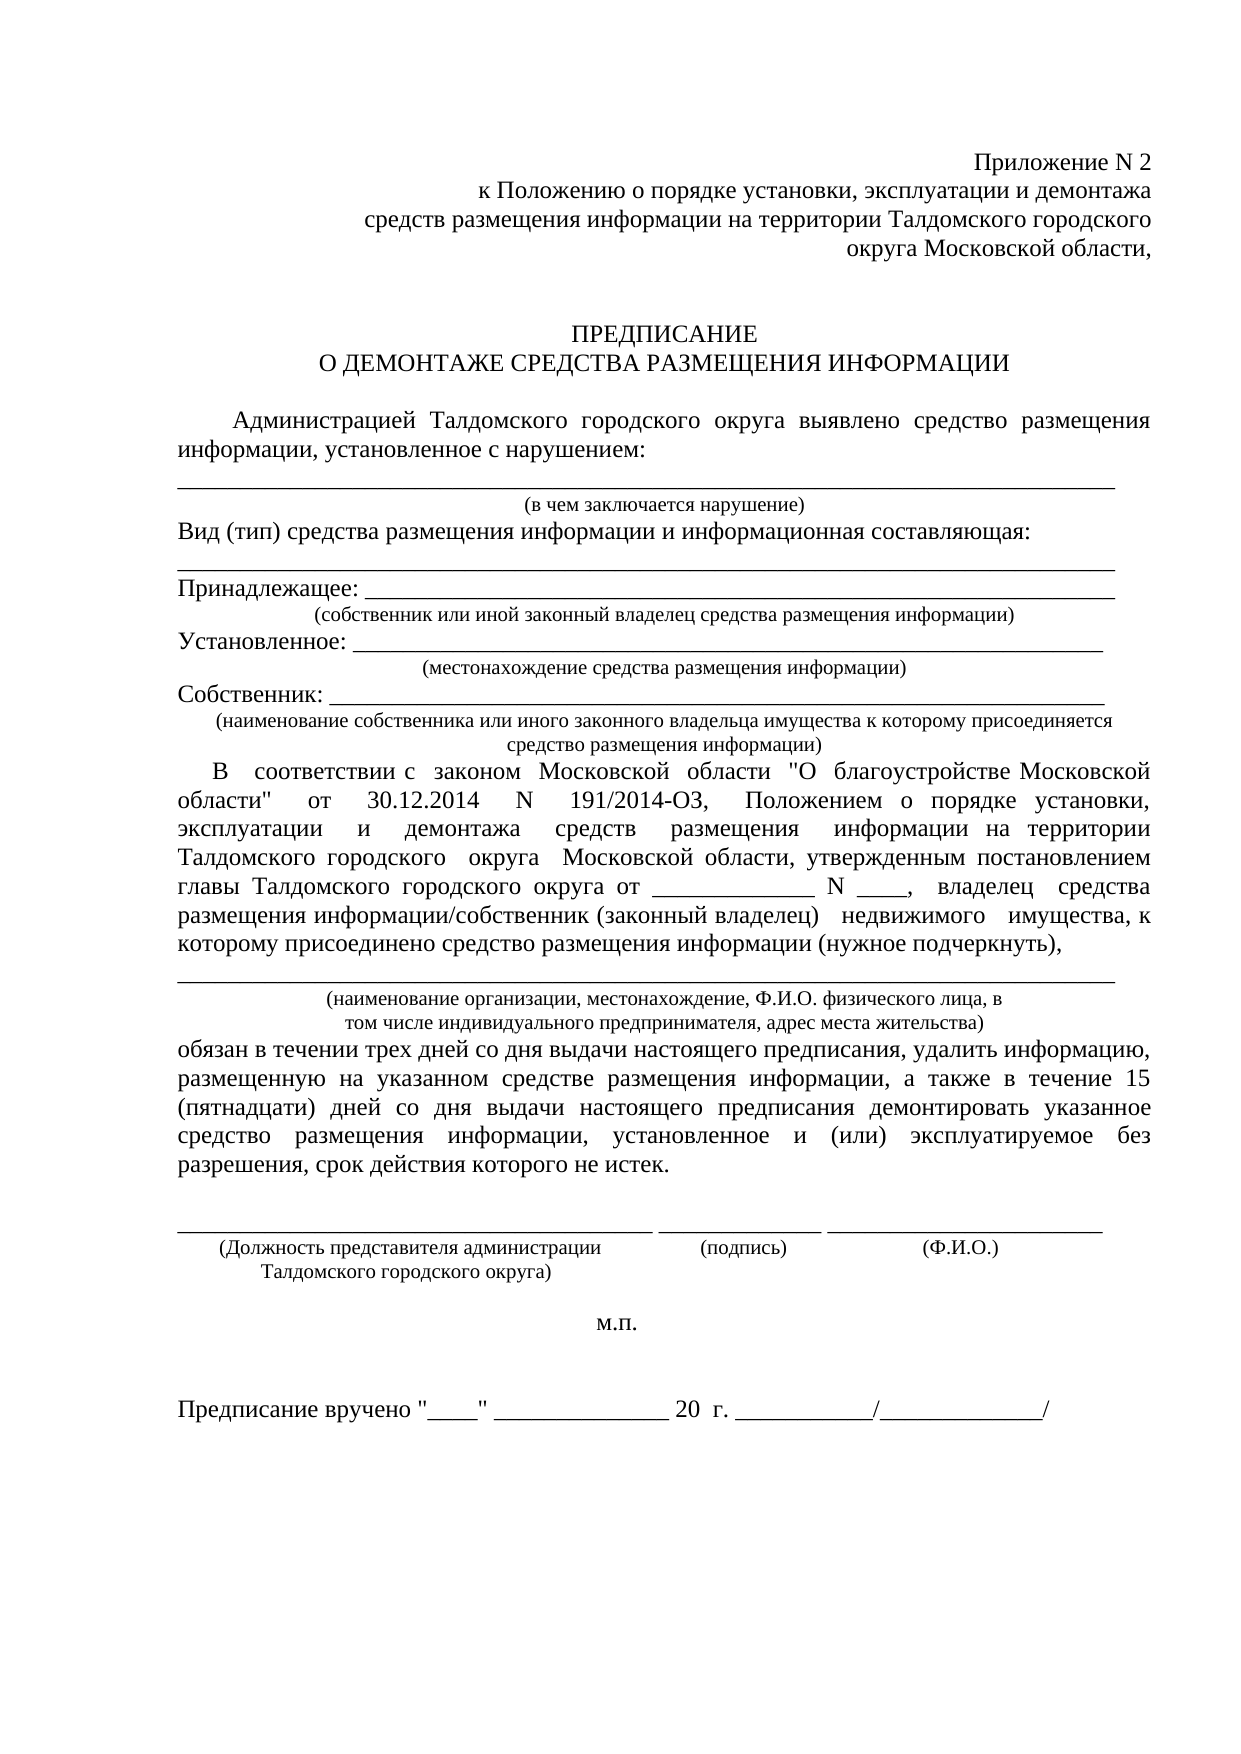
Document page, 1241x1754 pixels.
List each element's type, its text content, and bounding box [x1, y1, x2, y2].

text средств размещения информации на территории Талдомского городского [177, 204, 1152, 233]
text ___________________________________________________________________________ [177, 545, 1152, 573]
text Установленное: ____________________________________________________________ [177, 626, 1152, 655]
text обязан в течении трех дней со дня выдачи настоящего предписания, удалить информацию, размещенную на указанном средстве размещения информации, а также в течение 15 (пятнадцати) дней со дня выдачи настоящего предписания демонтировать указанное средство размещения информации, установленное и (или) эксплуатируемое без разрешения, срок действия которого не истек. [177, 1034, 1152, 1178]
text (в чем заключается нарушение) [177, 492, 1152, 516]
text ______________________________________ _____________ ______________________ [177, 1207, 1152, 1235]
text Приложение N 2 [177, 147, 1152, 176]
text Вид (тип) средства размещения информации и информационная составляющая: [177, 516, 1152, 545]
text (собственник или иной законный владелец средства размещения информации) [177, 602, 1152, 626]
text (наименование собственника или иного законного владельца имущества к которому присоединяется средство размещения информации) [177, 708, 1152, 756]
text том числе индивидуального предпринимателя, адрес места жительства) [177, 1010, 1152, 1034]
text к Положению о порядке установки, эксплуатации и демонтажа [177, 176, 1152, 204]
text Принадлежащее: ____________________________________________________________ [177, 573, 1152, 602]
text м.п. [177, 1307, 1152, 1336]
text (местонахождение средства размещения информации) [177, 655, 1152, 679]
text О ДЕМОНТАЖЕ СРЕДСТВА РАЗМЕЩЕНИЯ ИНФОРМАЦИИ [177, 348, 1152, 377]
text ___________________________________________________________________________ [177, 463, 1152, 492]
text Администрацией Талдомского городского округа выявлено средство размещения информации, установленное с нарушением: [177, 406, 1152, 463]
text округа Московской области, [177, 233, 1152, 262]
text ПРЕДПИСАНИЕ [177, 319, 1152, 348]
text (наименование организации, местонахождение, Ф.И.О. физического лица, в [177, 986, 1152, 1010]
text В соответствии с законом Московской области "О благоустройстве Московской области" от 30.12.2014 N 191/2014-ОЗ, Положением о порядке установки, эксплуатации и демонтажа средств размещения информации на территории Талдомского городского округа Московской области, утвержденным постановлением главы Талдомского городского округа от _____________ N ____, владелец средства размещения информации/собственник (законный владелец) недвижимого имущества, к которому присоединено средство размещения информации (нужное подчеркнуть), [177, 756, 1152, 957]
text ___________________________________________________________________________ [177, 957, 1152, 986]
text Собственник: ______________________________________________________________ [177, 679, 1152, 708]
text Предписание вручено "____" ______________ 20 г. ___________/_____________/ [177, 1394, 1152, 1422]
text Талдомского городского округа) [177, 1259, 1152, 1283]
text (Должность представителя администрации (подпись) (Ф.И.О.) [177, 1235, 1152, 1259]
